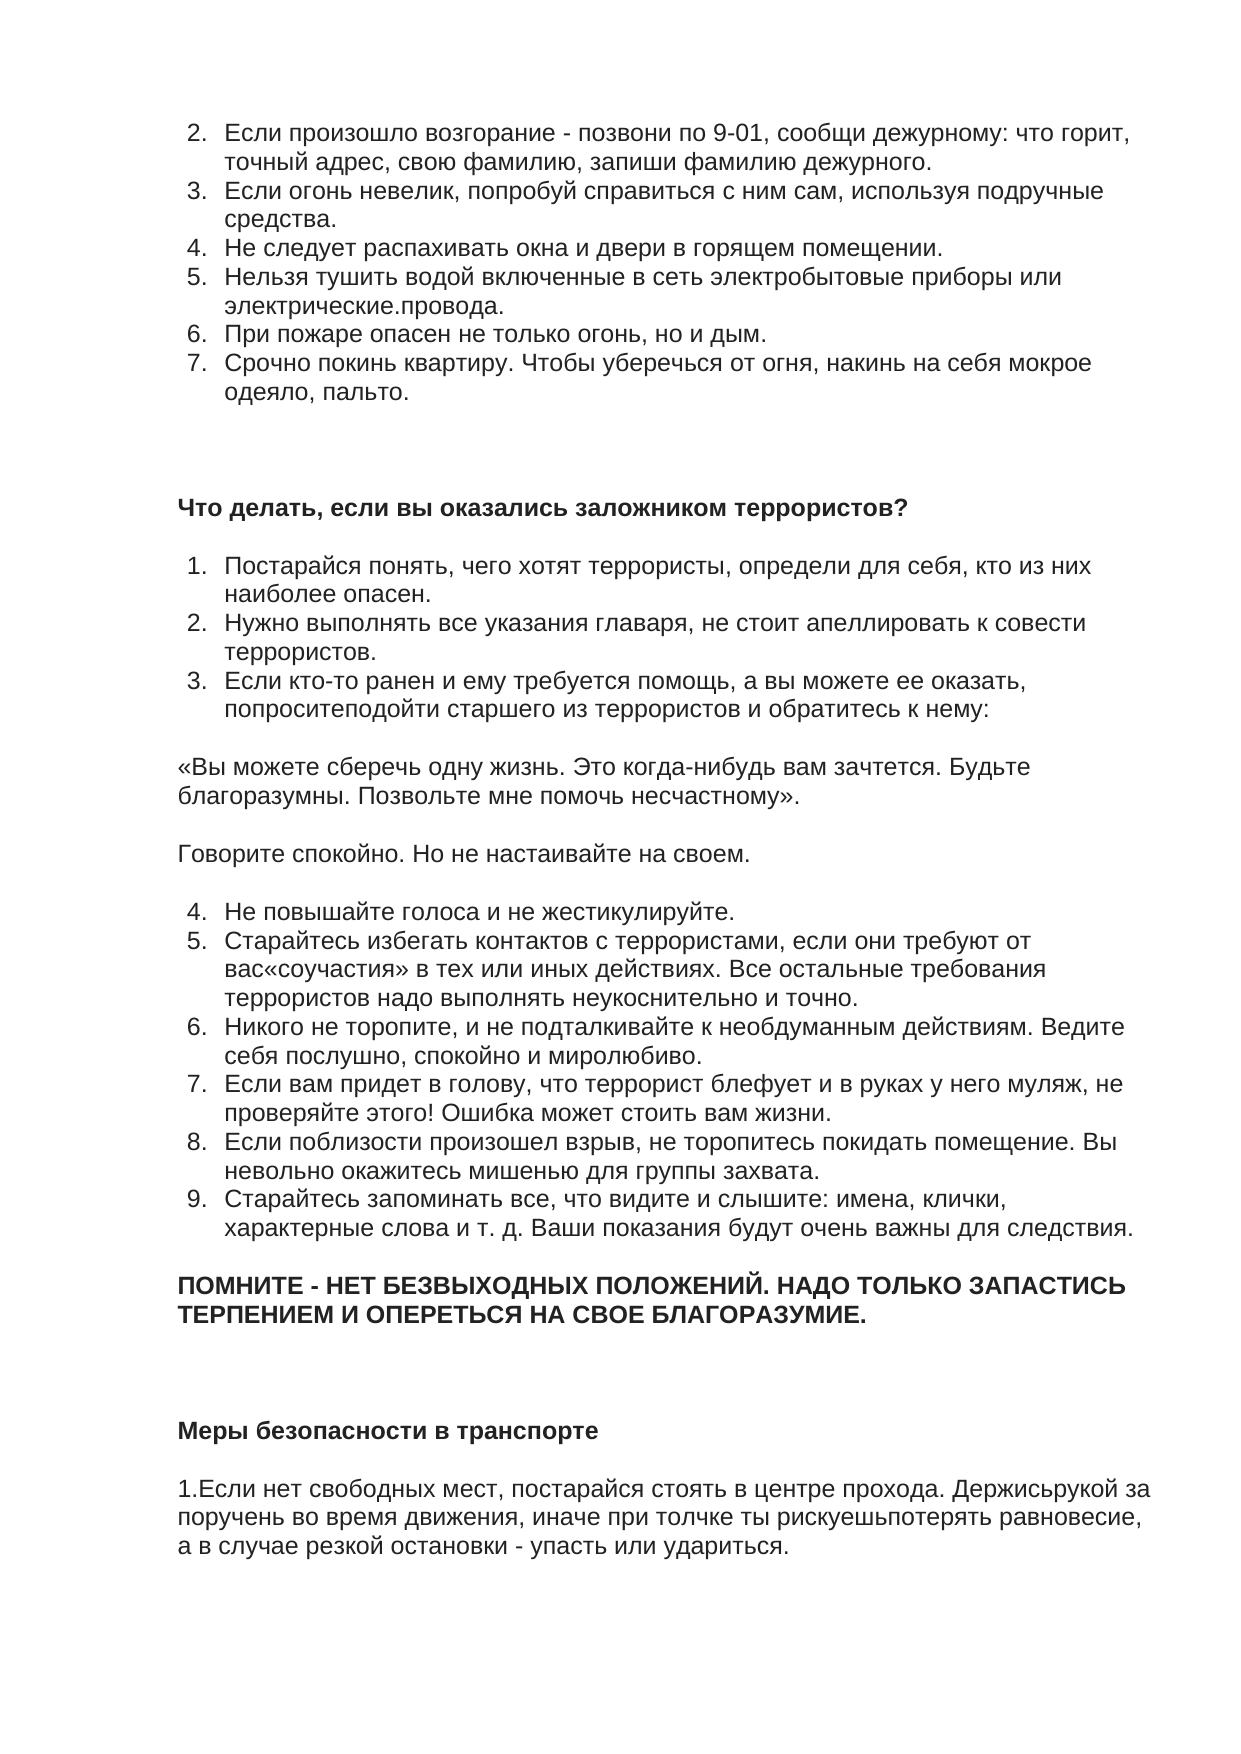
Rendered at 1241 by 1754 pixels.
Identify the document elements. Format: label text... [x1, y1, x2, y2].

list Не следует распахивать окна и двери в горящем помещении. [187, 233, 1152, 262]
list Нельзя тушить водой включенные в сеть электробытовые приборы или электрические.провода. [187, 262, 1152, 319]
text ПОМНИТЕ - НЕТ БЕЗВЫХОДНЫХ ПОЛОЖЕНИЙ. НАДО ТОЛЬКО ЗАПАСТИСЬ ТЕРПЕНИЕМ И ОПЕРЕТЬСЯ НА СВОЕ БЛАГОРАЗУМИЕ. [177, 1271, 1152, 1328]
list Старайтесь запоминать все, что видите и слышите: имена, клички, характерные слова и т. д. Ваши показания будут очень важны для следствия. [187, 1184, 1152, 1242]
list При пожаре опасен не только огонь, но и дым. [187, 319, 1152, 348]
list Если вам придет в голову, что террорист блефует и в руках у него муляж, не проверяйте этого! Ошибка может стоить вам жизни. [187, 1069, 1152, 1127]
text «Вы можете сберечь одну жизнь. Это когда-нибудь вам зачтется. Будьте благоразумны. Позвольте мне помочь несчастному». [177, 752, 1152, 810]
text Что делать, если вы оказались заложником террористов? [177, 493, 1152, 521]
list Если кто-то ранен и ему требуется помощь, а вы можете ее оказать, попроситеподойти старшего из террористов и обратитесь к нему: [187, 666, 1152, 723]
list Постарайся понять, чего хотят террористы, определи для себя, кто из них наиболее опасен. [187, 551, 1152, 608]
text 1.Если нет свободных мест, постарайся стоять в центре прохода. Держисьрукой за поручень во время движения, иначе при толчке ты рискуешьпотерять равновесие, а в случае резкой остановки - упасть или удариться. [177, 1473, 1152, 1560]
list Срочно покинь квартиру. Чтобы уберечься от огня, накинь на себя мокрое одеяло, пальто. [187, 348, 1152, 406]
text Говорите спокойно. Но не настаивайте на своем. [177, 839, 1152, 868]
list Если огонь невелик, попробуй справиться с ним сам, используя подручные средства. [187, 176, 1152, 233]
list Не повышайте голоса и не жестикулируйте. [187, 897, 1152, 926]
text Меры безопасности в транспорте [177, 1416, 1152, 1444]
list Старайтесь избегать контактов с террористами, если они требуют от вас«соучастия» в тех или иных действиях. Все остальные требования террористов надо выполнять неукоснительно и точно. [187, 926, 1152, 1012]
list Если поблизости произошел взрыв, не торопитесь покидать помещение. Вы невольно окажитесь мишенью для группы захвата. [187, 1127, 1152, 1184]
list Если произошло возгорание - позвони по 9-01, сообщи дежурному: что горит, точный адрес, свою фамилию, запиши фамилию дежурного. [187, 118, 1152, 176]
list Нужно выполнять все указания главаря, не стоит апеллировать к совести террористов. [187, 608, 1152, 666]
list Никого не торопите, и не подталкивайте к необдуманным действиям. Ведите себя послушно, спокойно и миролюбиво. [187, 1012, 1152, 1069]
